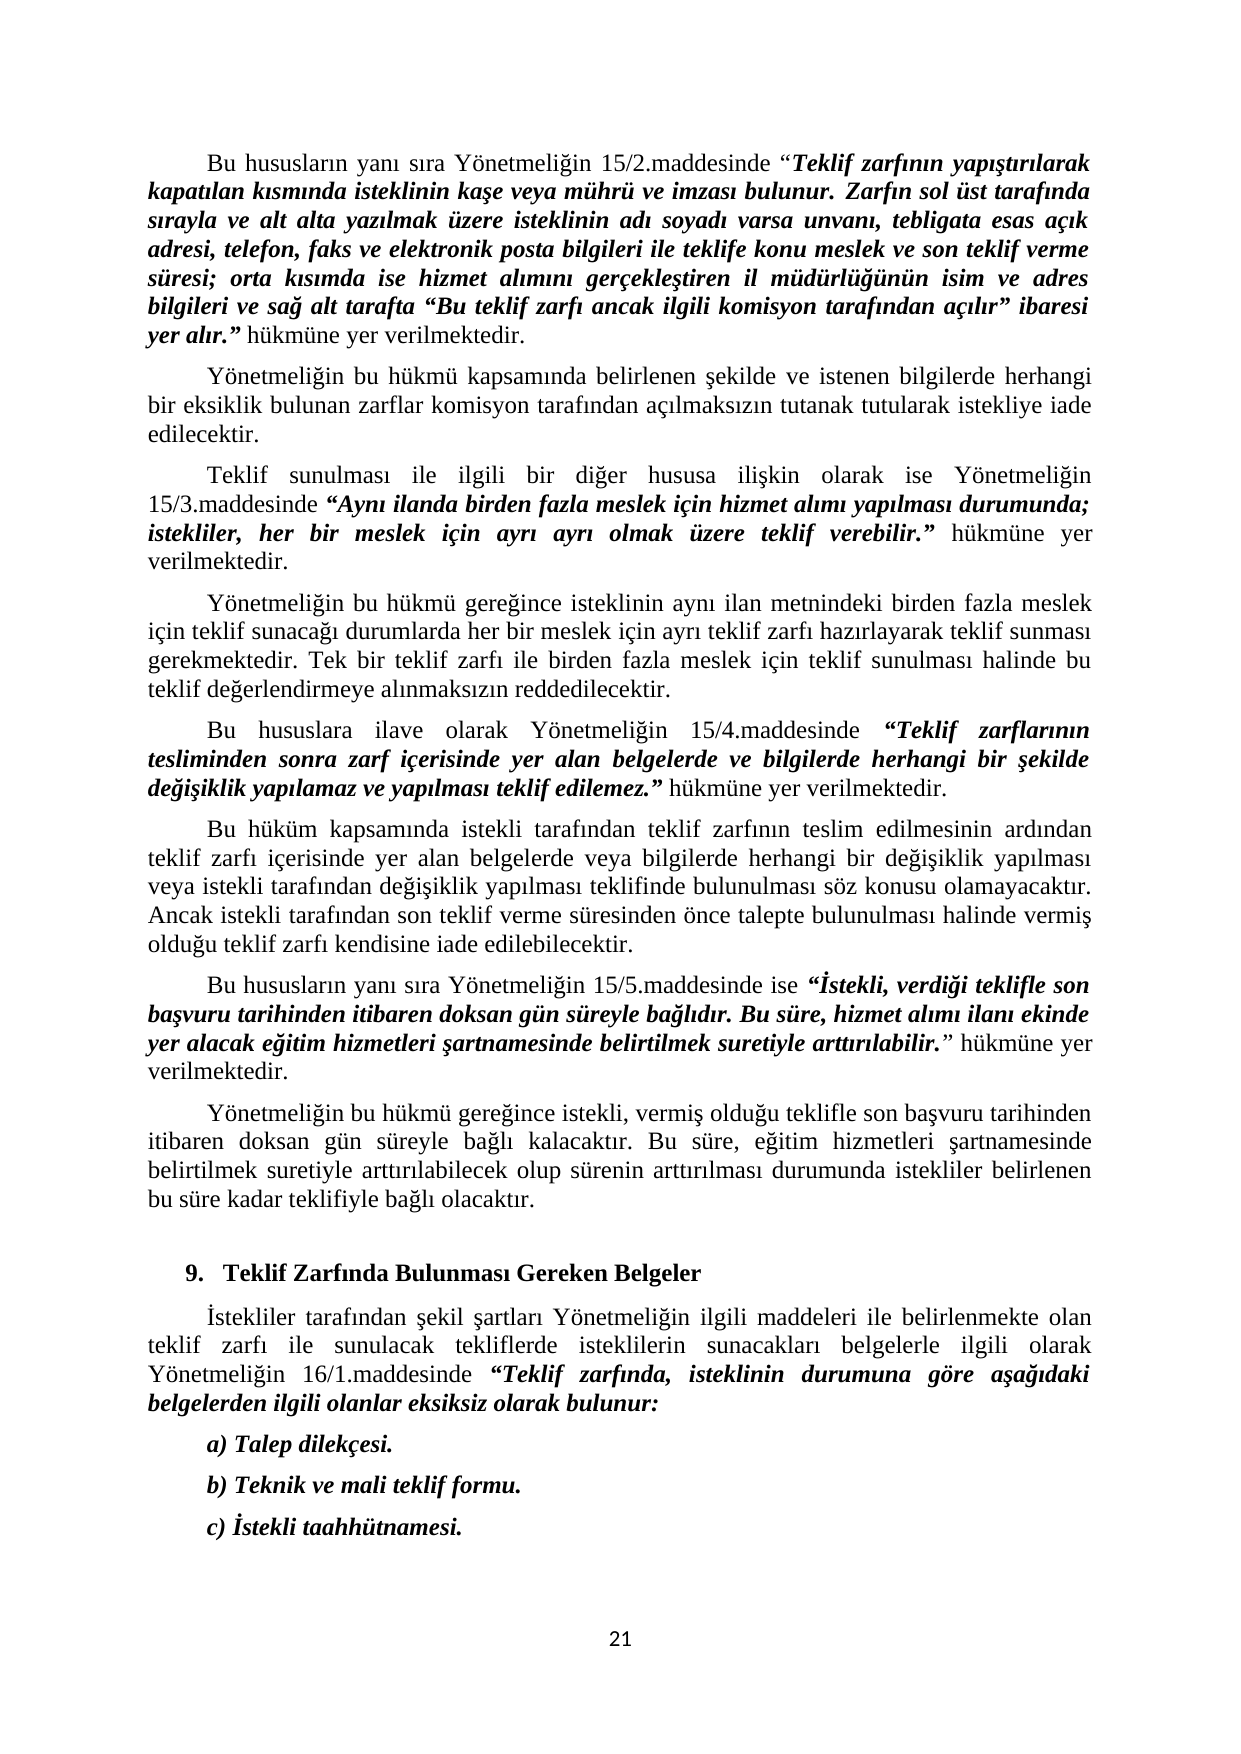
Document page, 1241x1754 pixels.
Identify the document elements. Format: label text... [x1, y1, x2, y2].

text Teklif sunulması ile ilgili bir diğer hususa ilişkin olarak ise Yönetmeliğin 15/3.maddesinde “Aynı ilanda birden fazla meslek için hizmet alımı yapılması durumunda; istekliler, her bir meslek için ayrı ayrı olmak üzere teklif verebilir.” hükmüne yer verilmektedir. [148, 460, 1093, 575]
text Bu hüküm kapsamında istekli tarafından teklif zarfının teslim edilmesinin ardından teklif zarfı içerisinde yer alan belgelerde veya bilgilerde herhangi bir değişiklik yapılması veya istekli tarafından değişiklik yapılması teklifinde bulunulması söz konusu olamayacaktır. Ancak istekli tarafından son teklif verme süresinden önce talepte bulunulması halinde vermiş olduğu teklif zarfı kendisine iade edilebilecektir. [148, 814, 1093, 958]
text İstekliler tarafından şekil şartları Yönetmeliğin ilgili maddeleri ile belirlenmekte olan teklif zarfı ile sunulacak tekliflerde isteklilerin sunacakları belgelerle ilgili olarak Yönetmeliğin 16/1.maddesinde “Teklif zarfında, isteklinin durumuna göre aşağıdaki belgelerden ilgili olanlar eksiksiz olarak bulunur: [148, 1302, 1093, 1417]
text Bu hususlara ilave olarak Yönetmeliğin 15/4.maddesinde “Teklif zarflarının tesliminden sonra zarf içerisinde yer alan belgelerde ve bilgilerde herhangi bir şekilde değişiklik yapılamaz ve yapılması teklif edilemez.” hükmüne yer verilmektedir. [148, 715, 1093, 801]
text Bu hususların yanı sıra Yönetmeliğin 15/5.maddesinde ise “İstekli, verdiği teklifle son başvuru tarihinden itibaren doksan gün süreyle bağlıdır. Bu süre, hizmet alımı ilanı ekinde yer alacak eğitim hizmetleri şartnamesinde belirtilmek suretiyle arttırılabilir.” hükmüne yer verilmektedir. [148, 970, 1093, 1085]
text Bu hususların yanı sıra Yönetmeliğin 15/2.maddesinde “Teklif zarfının yapıştırılarak kapatılan kısmında isteklinin kaşe veya mührü ve imzası bulunur. Zarfın sol üst tarafında sırayla ve alt alta yazılmak üzere isteklinin adı soyadı varsa unvanı, tebligata esas açık adresi, telefon, faks ve elektronik posta bilgileri ile teklife konu meslek ve son teklif verme süresi; orta kısımda ise hizmet alımını gerçekleştiren il müdürlüğünün isim ve adres bilgileri ve sağ alt tarafta “Bu teklif zarfı ancak ilgili komisyon tarafından açılır” ibaresi yer alır.” hükmüne yer verilmektedir. [148, 148, 1093, 349]
text Yönetmeliğin bu hükmü gereğince isteklinin aynı ilan metnindeki birden fazla meslek için teklif sunacağı durumlarda her bir meslek için ayrı teklif zarfı hazırlayarak teklif sunması gerekmektedir. Tek bir teklif zarfı ile birden fazla meslek için teklif sunulması halinde bu teklif değerlendirmeye alınmaksızın reddedilecektir. [148, 588, 1093, 703]
subtitle Teklif Zarfında Bulunması Gereken Belgeler [185, 1258, 1093, 1287]
text b) Teknik ve mali teklif formu. [148, 1470, 1093, 1499]
text c) İstekli taahhütnamesi. [148, 1512, 1093, 1540]
text Yönetmeliğin bu hükmü kapsamında belirlenen şekilde ve istenen bilgilerde herhangi bir eksiklik bulunan zarflar komisyon tarafından açılmaksızın tutanak tutularak istekliye iade edilecektir. [148, 361, 1093, 448]
text Yönetmeliğin bu hükmü gereğince istekli, vermiş olduğu teklifle son başvuru tarihinden itibaren doksan gün süreyle bağlı kalacaktır. Bu süre, eğitim hizmetleri şartnamesinde belirtilmek suretiyle arttırılabilecek olup sürenin arttırılması durumunda istekliler belirlenen bu süre kadar teklifiyle bağlı olacaktır. [148, 1098, 1093, 1213]
text a) Talep dilekçesi. [148, 1429, 1093, 1458]
